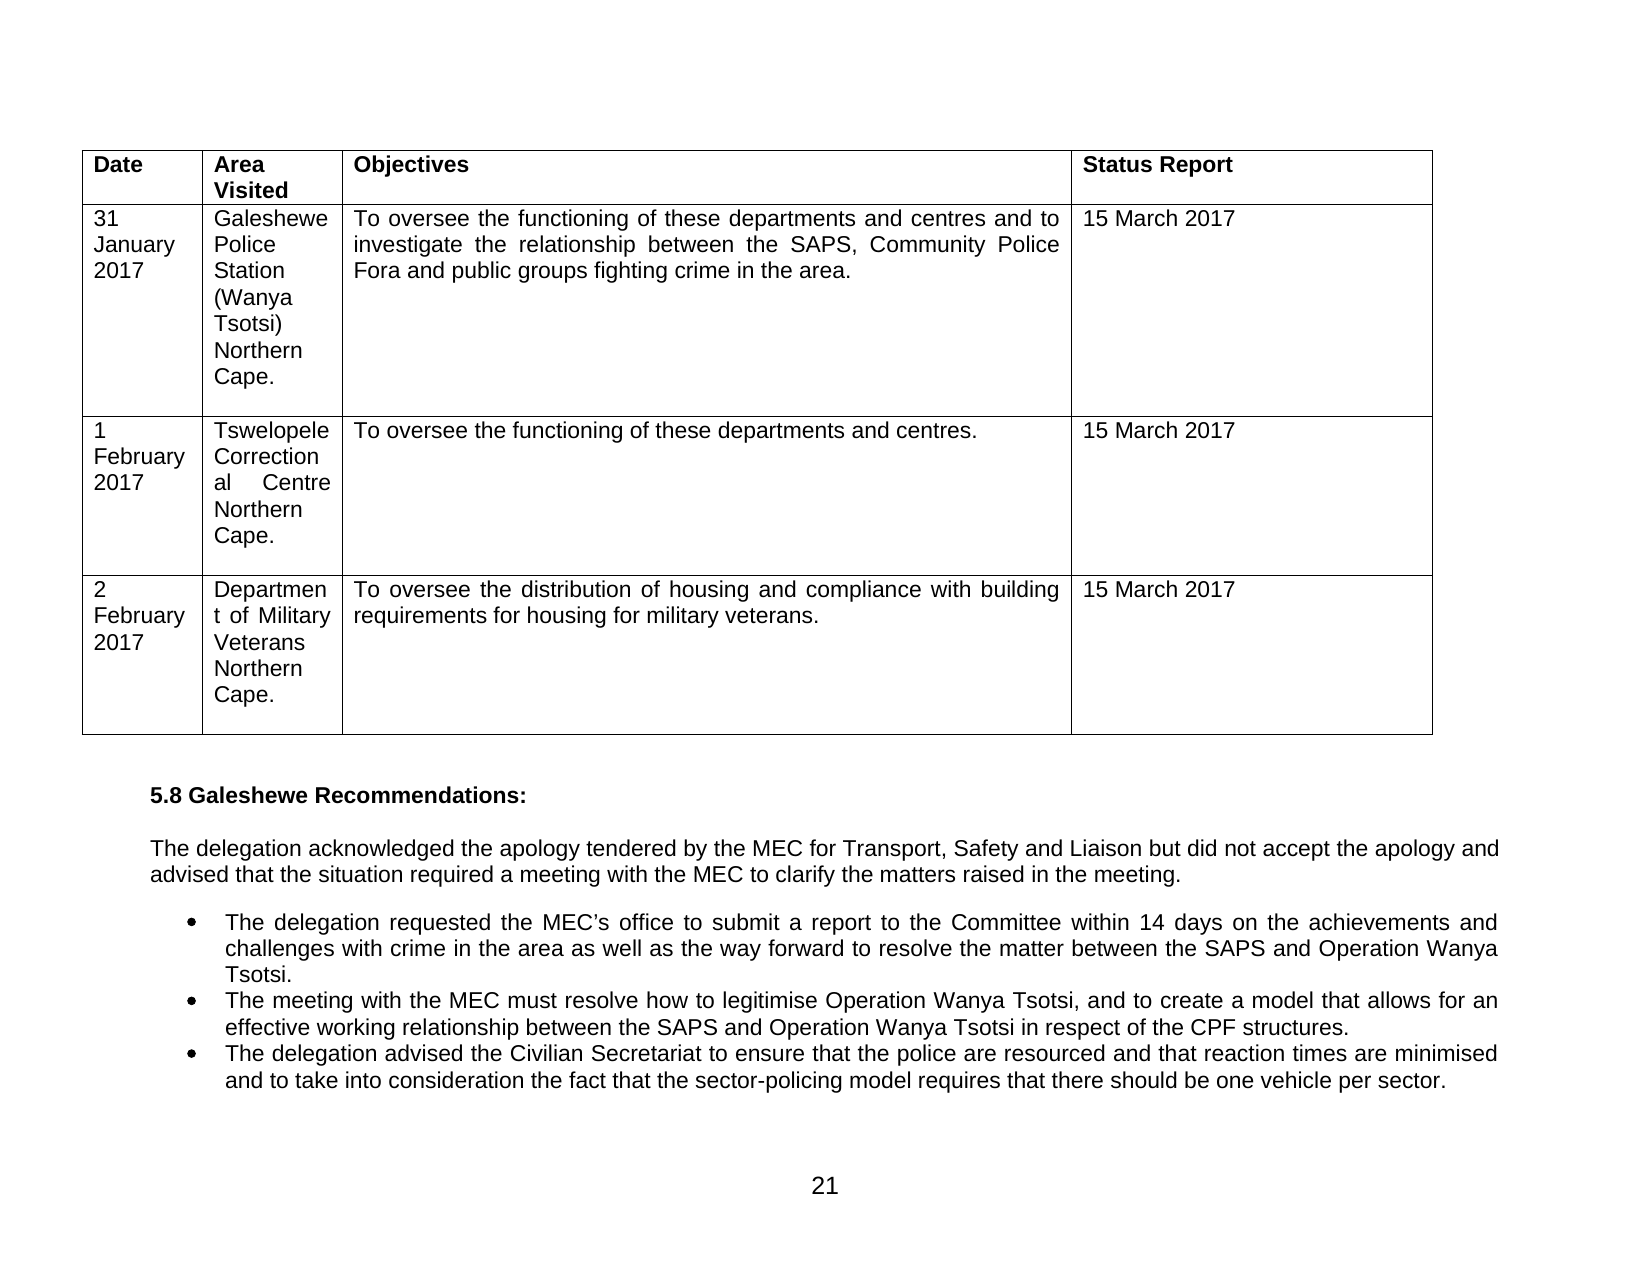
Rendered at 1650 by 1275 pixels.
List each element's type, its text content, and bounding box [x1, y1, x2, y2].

table_cell 1 February 2017 [83, 417, 202, 575]
table_header Date [83, 151, 202, 204]
table_header Status Report [1072, 151, 1432, 204]
table_header Objectives [343, 151, 1071, 204]
list The delegation advised the Civilian Secretariat to ensure that the police are resourced and that reaction times are minimised and to take into consideration the fact that the sector-policing model requires that there should be one vehicle per sector. [187, 1040, 1500, 1093]
table_cell 15 March 2017 [1072, 205, 1432, 416]
table_cell Department of Military Veterans Northern Cape. [203, 576, 342, 734]
table_header Area Visited [203, 151, 342, 204]
table_cell To oversee the distribution of housing and compliance with building requirements for housing for military veterans. [343, 576, 1071, 734]
table_cell Tswelopele Correctional Centre Northern Cape. [203, 417, 342, 575]
text The delegation acknowledged the apology tendered by the MEC for Transport, Safety and Liaison but did not accept the apology and advised that the situation required a meeting with the MEC to clarify the matters raised in the meeting. [150, 835, 1500, 888]
table_cell 2 February 2017 [83, 576, 202, 734]
list The delegation requested the MEC’s office to submit a report to the Committee within 14 days on the achievements and challenges with crime in the area as well as the way forward to resolve the matter between the SAPS and Operation Wanya Tsotsi. [187, 908, 1500, 987]
table_cell 15 March 2017 [1072, 576, 1432, 734]
table_cell 15 March 2017 [1072, 417, 1432, 575]
table_cell To oversee the functioning of these departments and centres and to investigate the relationship between the SAPS, Community Police Fora and public groups fighting crime in the area. [343, 205, 1071, 416]
table_cell Galeshewe Police Station (Wanya Tsotsi) Northern Cape. [203, 205, 342, 416]
table_cell 31 January 2017 [83, 205, 202, 416]
text 5.8 Galeshewe Recommendations: [150, 782, 1500, 808]
table_cell To oversee the functioning of these departments and centres. [343, 417, 1071, 575]
list The meeting with the MEC must resolve how to legitimise Operation Wanya Tsotsi, and to create a model that allows for an effective working relationship between the SAPS and Operation Wanya Tsotsi in respect of the CPF structures. [187, 987, 1500, 1040]
